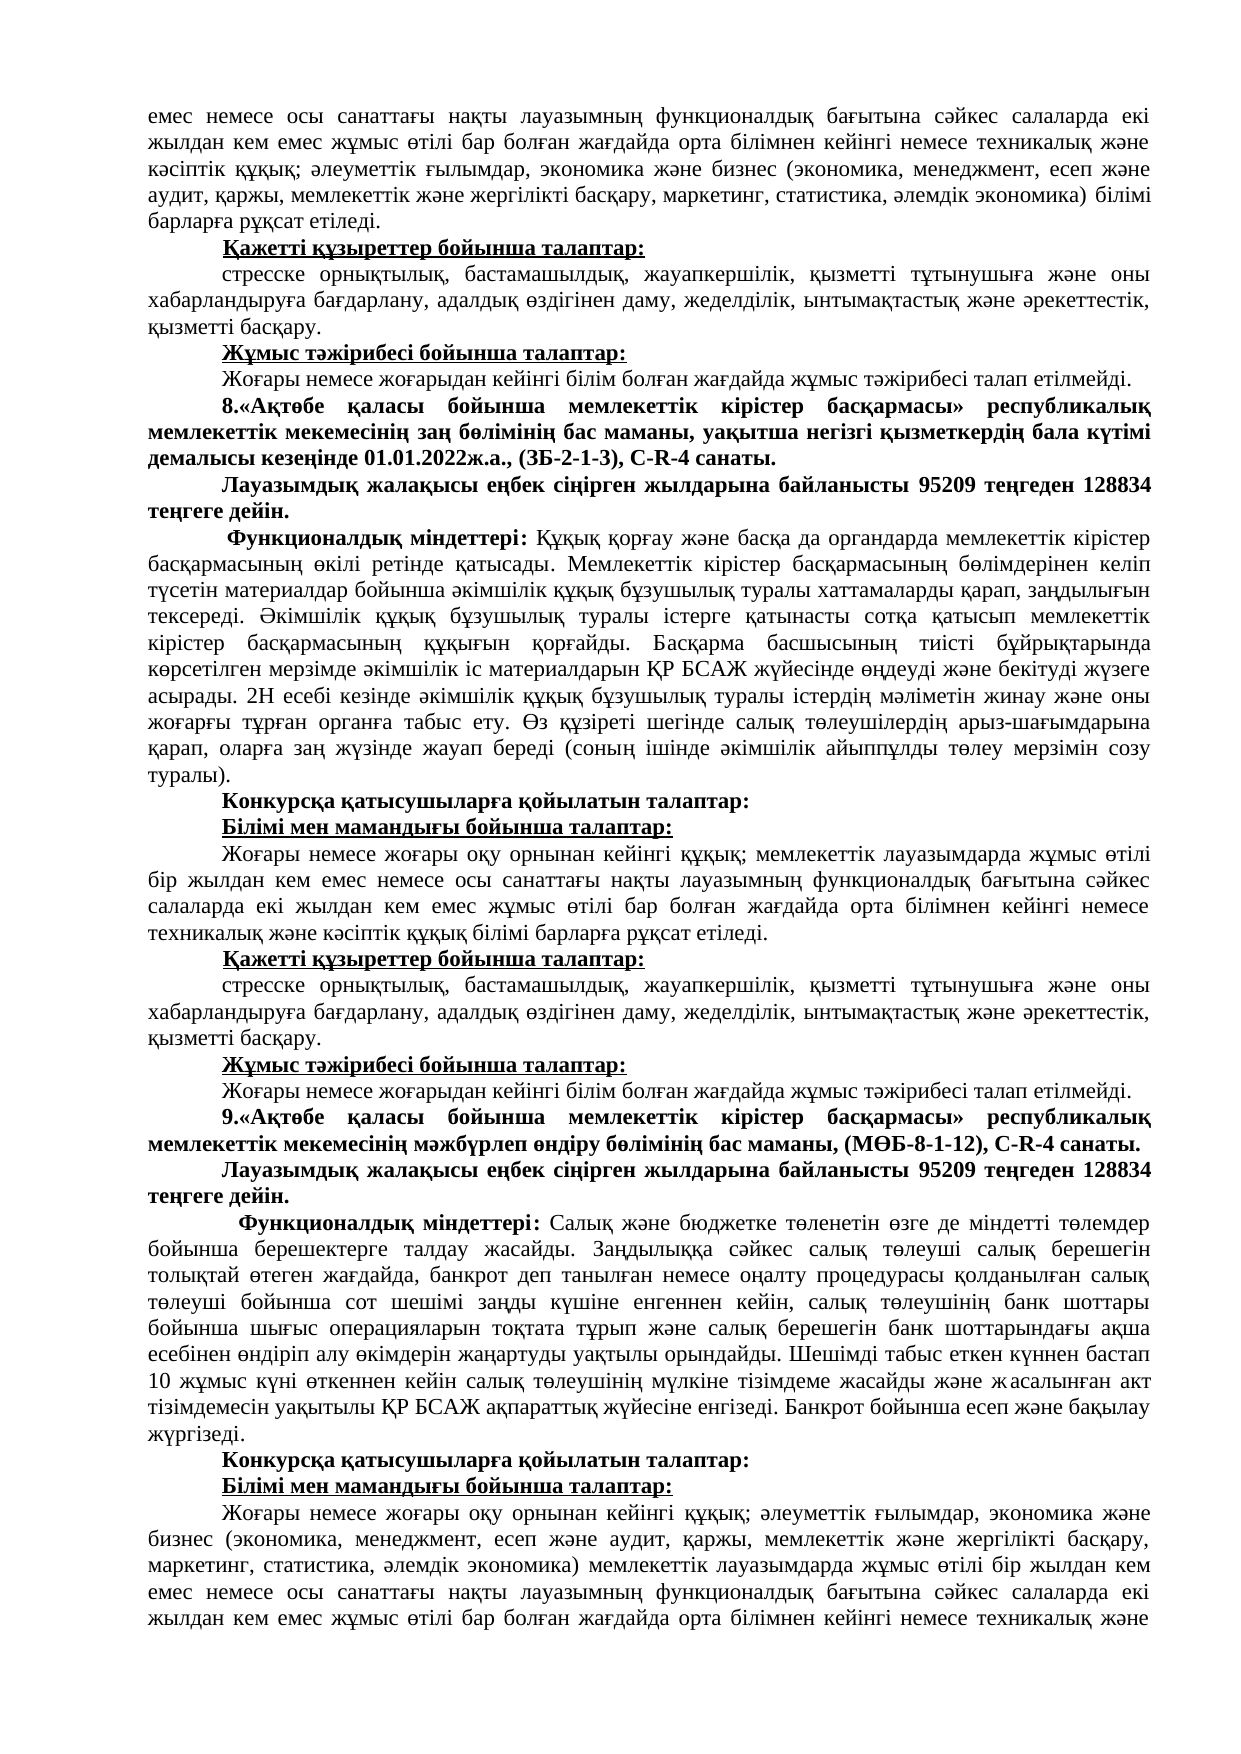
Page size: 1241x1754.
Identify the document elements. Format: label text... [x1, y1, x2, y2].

list Қажетті құзыреттер бойынша талаптар: [223, 234, 1152, 260]
text Конкурсқа қатысушыларға қойылатын талаптар: [148, 1446, 1152, 1472]
text 9.«Ақтөбе қаласы бойынша мемлекеттік кірістер басқармасы» республикалық мемлекеттік мекемесінің мәжбүрлеп өндіру бөлімінің бас маманы, (МӨБ-8-1-12), С-R-4 санаты. [148, 1103, 1152, 1156]
text стресске орнықтылық, бастамашылдық, жауапкершілік, қызметті тұтынушыға және оны хабарландыруға бағдарлану, адалдық өздігінен даму, жеделділік, ынтымақтастық және әрекеттестік, қызметті басқару. [148, 260, 1152, 339]
text Жоғары немесе жоғарыдан кейінгі білім болған жағдайда жұмыс тәжірибесі талап етілмейді. [148, 365, 1152, 392]
text Білімі мен мамандығы бойынша талаптар: [148, 813, 1152, 840]
text Конкурсқа қатысушыларға қойылатын талаптар: [148, 787, 1152, 813]
text Жоғары немесе жоғарыдан кейінгі білім болған жағдайда жұмыс тәжірибесі талап етілмейді. [148, 1077, 1152, 1103]
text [148, 1551, 1152, 1630]
text Жоғары немесе жоғары оқу орнынан кейінгі құқық; мемлекеттік лауазымдарда жұмыс өтілі бір жылдан кем емес немесе осы санаттағы нақты лауазымның функционалдық бағытына сәйкес салаларда екі жылдан кем емес жұмыс өтілі бар болған жағдайда орта білімнен кейінгі немесе техникалық және кәсіптік құқық білімі барларға рұқсат етіледі. [148, 840, 1152, 945]
text Лауазымдық жалақысы еңбек сіңірген жылдарына байланысты 95209 теңгеден 128834 теңгеге дейін. [148, 1156, 1152, 1209]
list Қажетті құзыреттер бойынша талаптар: [223, 945, 1152, 972]
text стресске орнықтылық, бастамашылдық, жауапкершілік, қызметті тұтынушыға және оны хабарландыруға бағдарлану, адалдық өздігінен даму, жеделділік, ынтымақтастық және әрекеттестік, қызметті басқару. [148, 972, 1152, 1051]
text Жұмыс тәжірибесі бойынша талаптар: [222, 1051, 1152, 1077]
text Жұмыс тәжірибесі бойынша талаптар: [222, 339, 1152, 365]
text Функционалдық міндеттері: Құқық қорғау және басқа да органдарда мемлекеттік кірістер басқармасының өкілі ретінде қатысады. Мемлекеттік кірістер басқармасының бөлімдерінен келіп түсетін материалдар бойынша әкімшілік құқық бұзушылық туралы хаттамаларды қарап, заңдылығын тексереді. Әкімшілік құқық бұзушылық туралы істерге қатынасты сотқа қатысып мемлекеттік кірістер басқармасының құқығын қорғайды. Басқарма басшысының тиісті бұйрықтарында көрсетілген мерзімде әкімшілік іс материалдарын ҚР БСАЖ жүйесінде өңдеуді және бекітуді жүзеге асырады. 2Н есебі кезінде әкімшілік құқық бұзушылық туралы істердің мәліметін жинау және оны жоғарғы тұрған органға табыс ету. Өз құзіреті шегінде салық төлеушілердің арыз-шағымдарына қарап, оларға заң жүзінде жауап береді (соның ішінде әкімшілік айыппұлды төлеу мерзімін созу туралы). [148, 523, 1152, 787]
text Лауазымдық жалақысы еңбек сіңірген жылдарына байланысты 95209 теңгеден 128834 теңгеге дейін. [148, 471, 1152, 523]
text Білімі мен мамандығы бойынша талаптар: [148, 1472, 1152, 1499]
text Функционалдық міндеттері: Салық және бюджетке төленетін өзге де міндетті төлемдер бойынша берешектерге талдау жасайды. Заңдылыққа сәйкес салық төлеуші салық берешегін толықтай өтеген жағдайда, банкрот деп танылған немесе оңалту процедурасы қолданылған салық төлеуші бойынша сот шешімі заңды күшіне енгеннен кейін, салық төлеушінің банк шоттары бойынша шығыс операцияларын тоқтата тұрып және салық берешегін банк шоттарындағы ақша есебінен өндіріп алу өкімдерін жаңартуды уақтылы орындайды. Шешімді табыс еткен күннен бастап 10 жұмыс күні өткеннен кейін салық төлеушінің мүлкіне тізімдеме жасайды және жасалынған акт тізімдемесін уақытылы ҚР БСАЖ ақпараттық жүйесіне енгізеді. Банкрот бойынша есеп және бақылау жүргізеді. [148, 1209, 1152, 1446]
text 8.«Ақтөбе қаласы бойынша мемлекеттік кірістер басқармасы» республикалық мемлекеттік мекемесінің заң бөлімінің бас маманы, уақытша негізгі қызметкердің бала күтімі демалысы кезеңінде 01.01.2022ж.а., (ЗБ-2-1-3), С-R-4 санаты. [148, 392, 1152, 471]
